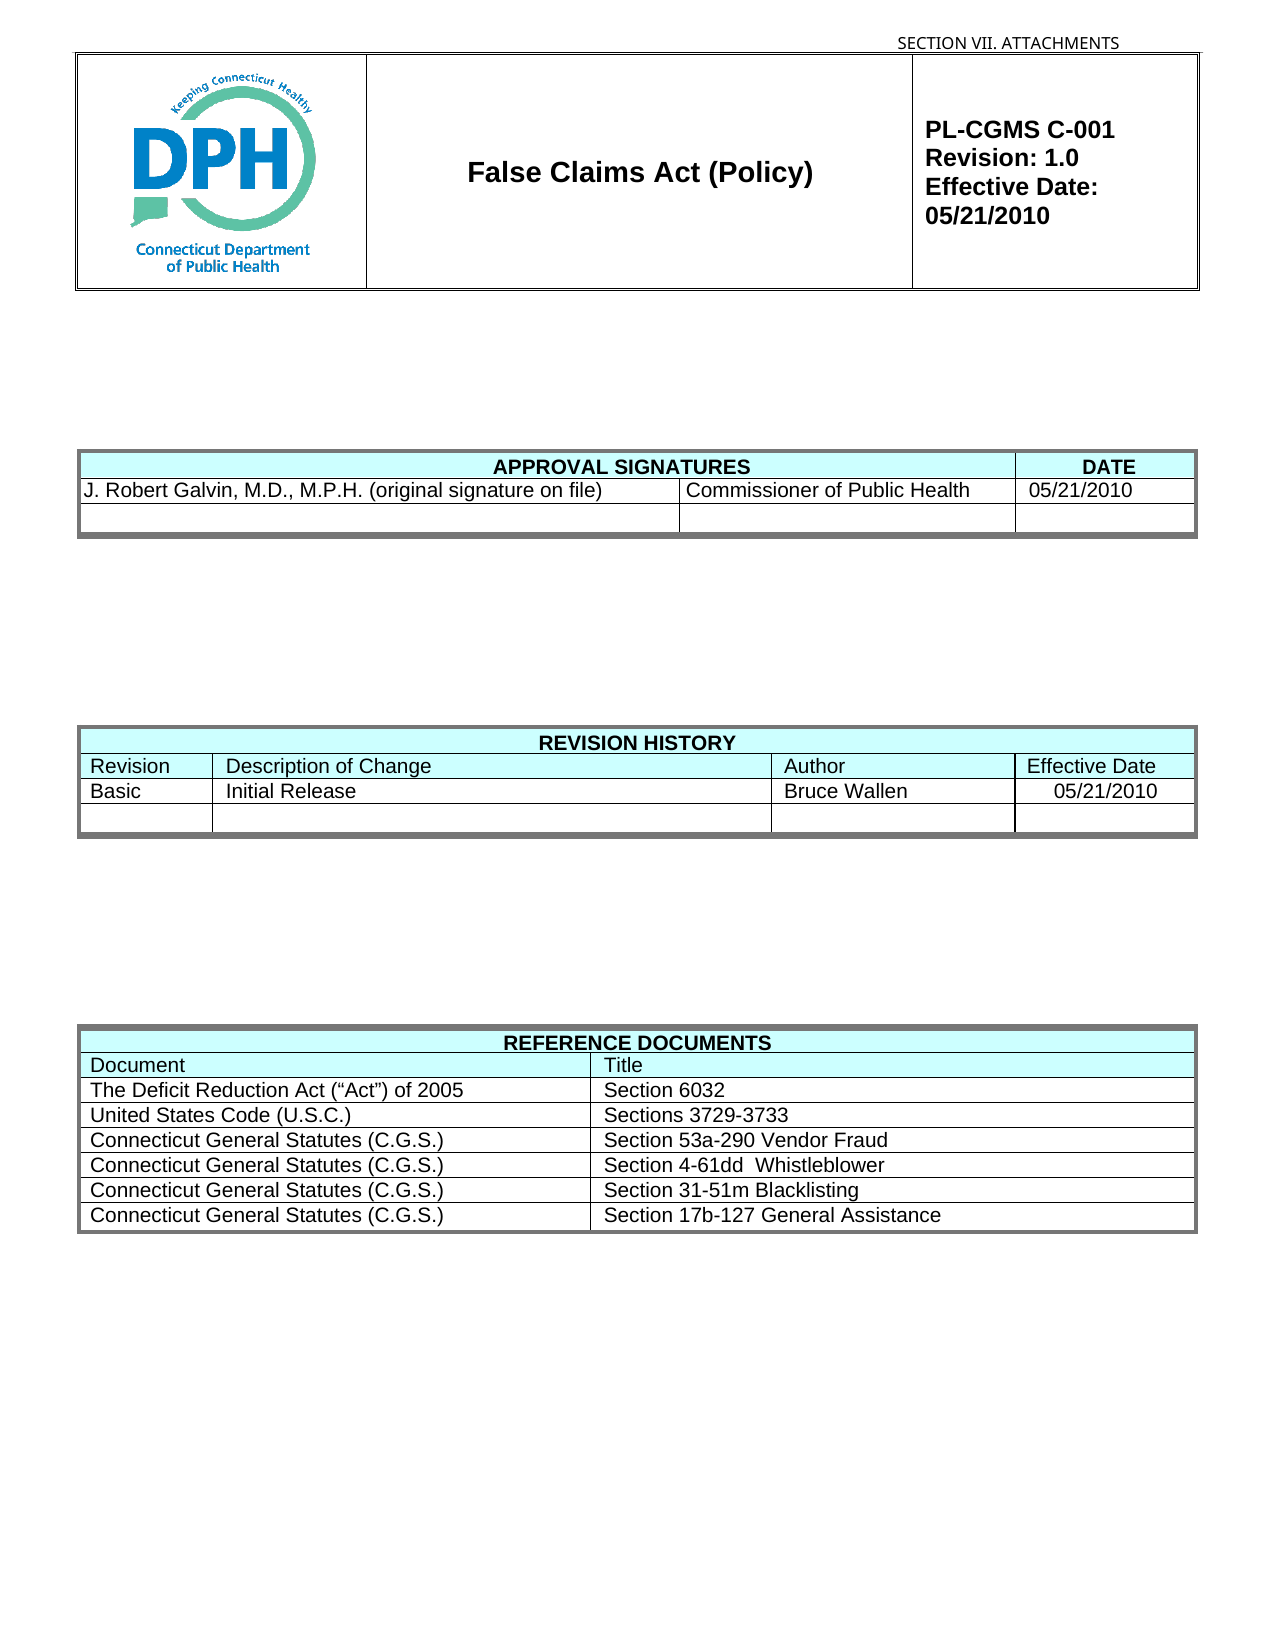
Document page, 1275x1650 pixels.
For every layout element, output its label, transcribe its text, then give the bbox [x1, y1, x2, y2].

table_header PL-CGMS C-001 Revision: 1.0 Effective Date: 05/21/2010 [913, 55, 1197, 288]
table_cell 05/21/2010 [1016, 779, 1194, 803]
table_header APPROVAL SIGNATURES [81, 453, 1015, 477]
table_cell [772, 804, 1014, 832]
table_cell Revision [81, 754, 212, 778]
table_cell Section 17b-127 General Assistance [591, 1203, 1194, 1230]
table_header DATE [1016, 453, 1194, 477]
table_header False Claims Act (Policy) [367, 55, 912, 288]
table_cell Document [81, 1053, 590, 1077]
table_cell [81, 804, 212, 832]
table_cell 05/21/2010 [1016, 479, 1194, 502]
picture [127, 70, 318, 275]
table_cell [1016, 804, 1194, 832]
table_header [78, 55, 366, 288]
table_cell Effective Date [1016, 754, 1194, 778]
table_cell Description of Change [213, 754, 771, 778]
table_cell Connecticut General Statutes (C.G.S.) [81, 1128, 590, 1152]
table_cell [81, 504, 679, 532]
table_cell [213, 804, 771, 832]
table_cell Sections 3729-3733 [591, 1103, 1194, 1127]
table_cell Initial Release [213, 779, 771, 803]
table_cell Author [772, 754, 1014, 778]
table_cell United States Code (U.S.C.) [81, 1103, 590, 1127]
table_cell Connecticut General Statutes (C.G.S.) [81, 1153, 590, 1177]
table_cell Connecticut General Statutes (C.G.S.) [81, 1203, 590, 1230]
table_header REVISION HISTORY [81, 729, 1194, 753]
table_cell Connecticut General Statutes (C.G.S.) [81, 1178, 590, 1202]
table_cell Section 31-51m Blacklisting [591, 1178, 1194, 1202]
table_cell Section 53a-290 Vendor Fraud [591, 1128, 1194, 1152]
table_cell Bruce Wallen [772, 779, 1014, 803]
table_cell [680, 504, 1015, 532]
table_cell J. Robert Galvin, M.D., M.P.H. (original signature on file) [81, 479, 679, 502]
table_cell Section 4-61dd Whistleblower [591, 1153, 1194, 1177]
table_cell Commissioner of Public Health [680, 479, 1015, 502]
table_cell Basic [81, 779, 212, 803]
table_cell Section 6032 [591, 1078, 1194, 1102]
table_cell Title [591, 1053, 1194, 1077]
table_cell [1016, 504, 1194, 532]
table_header REFERENCE DOCUMENTS [81, 1031, 1194, 1052]
table_cell The Deficit Reduction Act (“Act”) of 2005 [81, 1078, 590, 1102]
